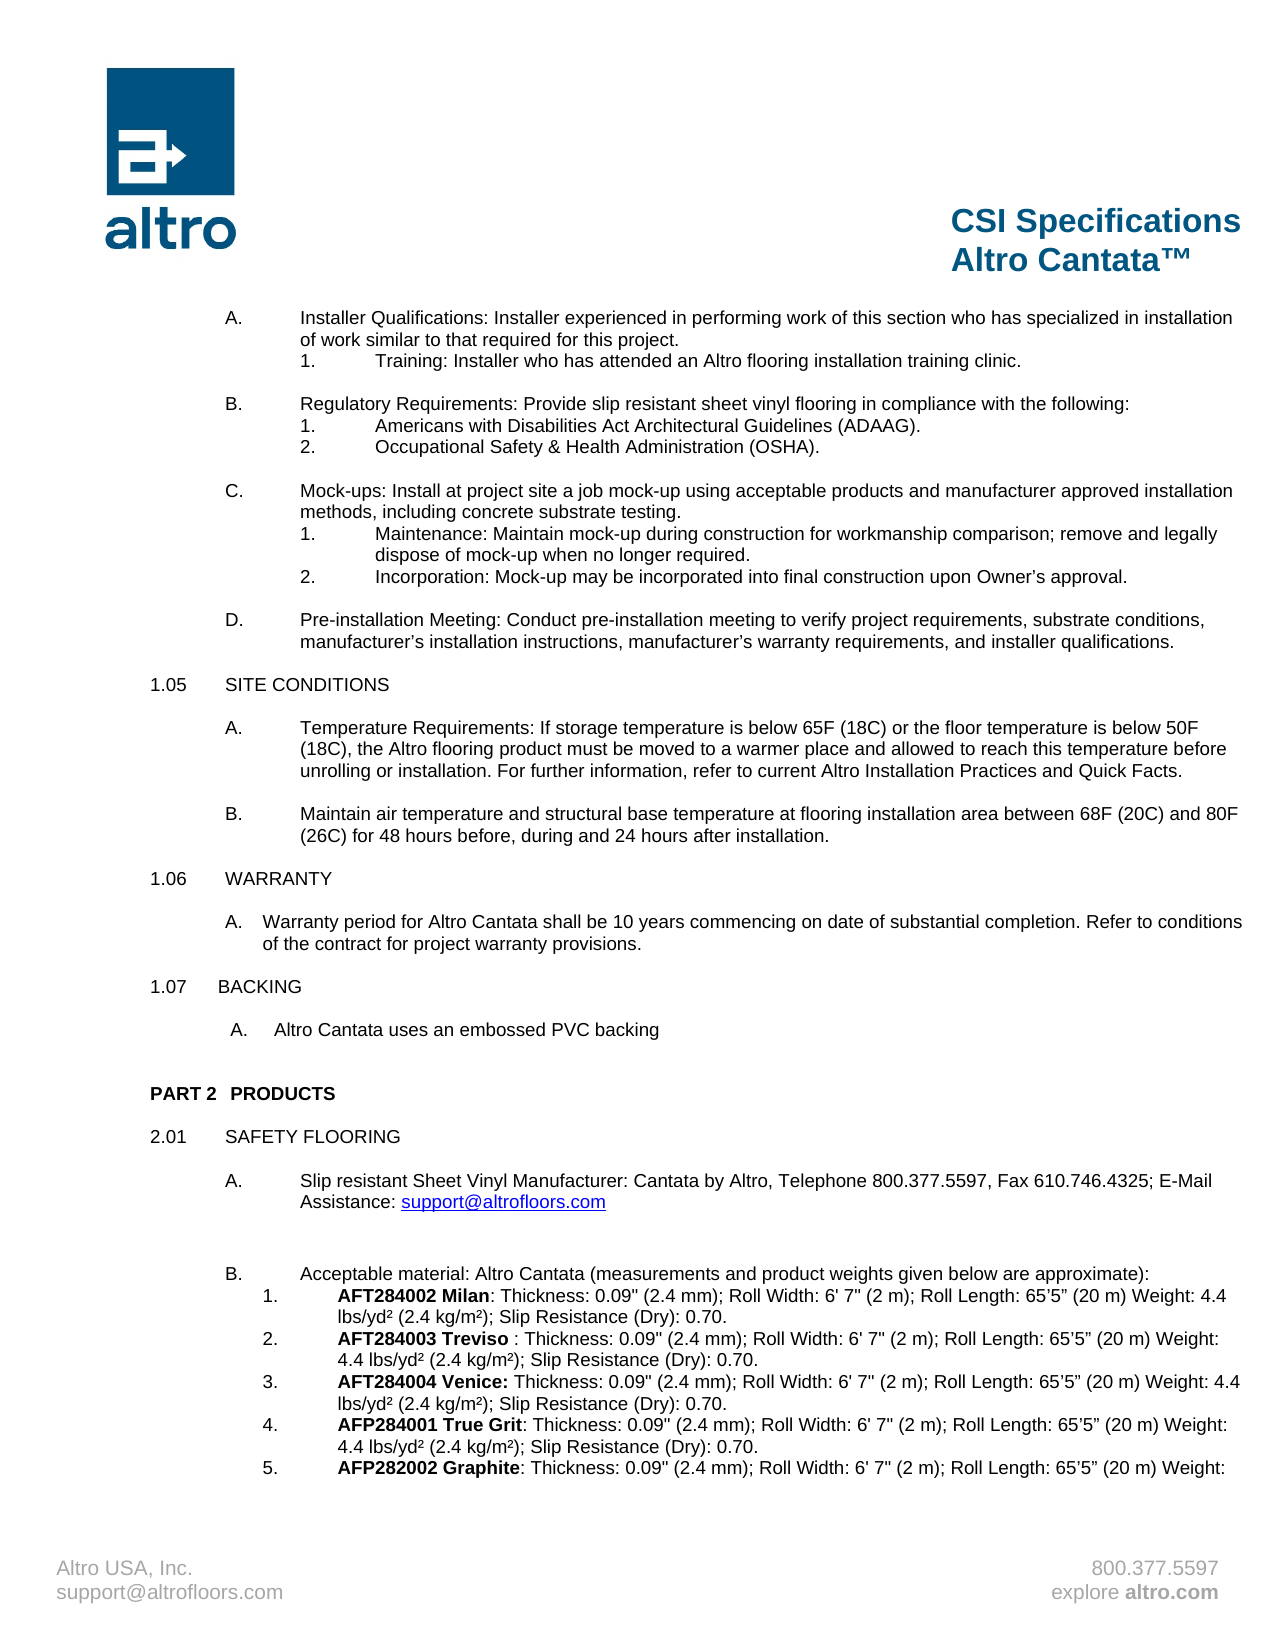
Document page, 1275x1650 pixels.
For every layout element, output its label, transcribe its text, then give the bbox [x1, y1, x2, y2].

text 1.06 WARRANTY [150, 868, 1247, 889]
text 2. Occupational Safety & Health Administration (OSHA). [300, 436, 1247, 458]
text C. Mock-ups: Install at project site a job mock-up using acceptable products and manufacturer approved installation methods, including concrete substrate testing. [225, 479, 1247, 523]
text PART 2 PRODUCTS [150, 1083, 1247, 1105]
text A. Installer Qualifications: Installer experienced in performing work of this section who has specialized in installation of work similar to that required for this project. [225, 307, 1247, 350]
list AFP284001 True Grit: Thickness: 0.09" (2.4 mm); Roll Width: 6' 7" (2 m); Roll Length: 65’5” (20 m) Weight: 4.4 lbs/yd² (2.4 kg/m²); Slip Resistance (Dry): 0.70. [262, 1414, 1247, 1457]
picture [76, 37, 265, 279]
list AFT284004 Venice: Thickness: 0.09" (2.4 mm); Roll Width: 6' 7" (2 m); Roll Length: 65’5” (20 m) Weight: 4.4 lbs/yd² (2.4 kg/m²); Slip Resistance (Dry): 0.70. [262, 1371, 1247, 1414]
text A. Temperature Requirements: If storage temperature is below 65F (18C) or the floor temperature is below 50F (18C), the Altro flooring product must be moved to a warmer place and allowed to reach this temperature before unrolling or installation. For further information, refer to current Altro Installation Practices and Quick Facts. [225, 717, 1247, 781]
text 1. Americans with Disabilities Act Architectural Guidelines (ADAAG). [300, 415, 1247, 436]
text 1.05 SITE CONDITIONS [150, 673, 1247, 695]
text D. Pre-installation Meeting: Conduct pre-installation meeting to verify project requirements, substrate conditions, manufacturer’s installation instructions, manufacturer’s warranty requirements, and installer qualifications. [225, 609, 1247, 652]
text B. Acceptable material: Altro Cantata (measurements and product weights given below are approximate): [225, 1263, 1247, 1284]
list Training: Installer who has attended an Altro flooring installation training clinic. [300, 350, 1247, 372]
text A. Altro Cantata uses an embossed PVC backing [225, 1018, 1247, 1040]
text 2.01 SAFETY FLOORING [150, 1126, 1247, 1148]
text B. Maintain air temperature and structural base temperature at flooring installation area between 68F (20C) and 80F (26C) for 48 hours before, during and 24 hours after installation. [225, 803, 1247, 846]
list AFT284003 Treviso : Thickness: 0.09" (2.4 mm); Roll Width: 6' 7" (2 m); Roll Length: 65’5” (20 m) Weight: 4.4 lbs/yd² (2.4 kg/m²); Slip Resistance (Dry): 0.70. [262, 1328, 1247, 1371]
text B. Regulatory Requirements: Provide slip resistant sheet vinyl flooring in compliance with the following: [225, 393, 1247, 415]
text A. Slip resistant Sheet Vinyl Manufacturer: Cantata by Altro, Telephone 800.377.5597, Fax 610.746.4325; E-Mail Assistance: support@altrofloors.com [225, 1169, 1247, 1213]
text 1.07 BACKING [150, 975, 1200, 997]
list Warranty period for Altro Cantata shall be 10 years commencing on date of substantial completion. Refer to conditions of the contract for project warranty provisions. [225, 911, 1247, 954]
list AFT284002 Milan: Thickness: 0.09" (2.4 mm); Roll Width: 6' 7" (2 m); Roll Length: 65’5” (20 m) Weight: 4.4 lbs/yd² (2.4 kg/m²); Slip Resistance (Dry): 0.70. [262, 1284, 1247, 1328]
text 2. Incorporation: Mock-up may be incorporated into final construction upon Owner’s approval. [300, 566, 1247, 587]
text 1. Maintenance: Maintain mock-up during construction for workmanship comparison; remove and legally dispose of mock-up when no longer required. [300, 523, 1247, 566]
